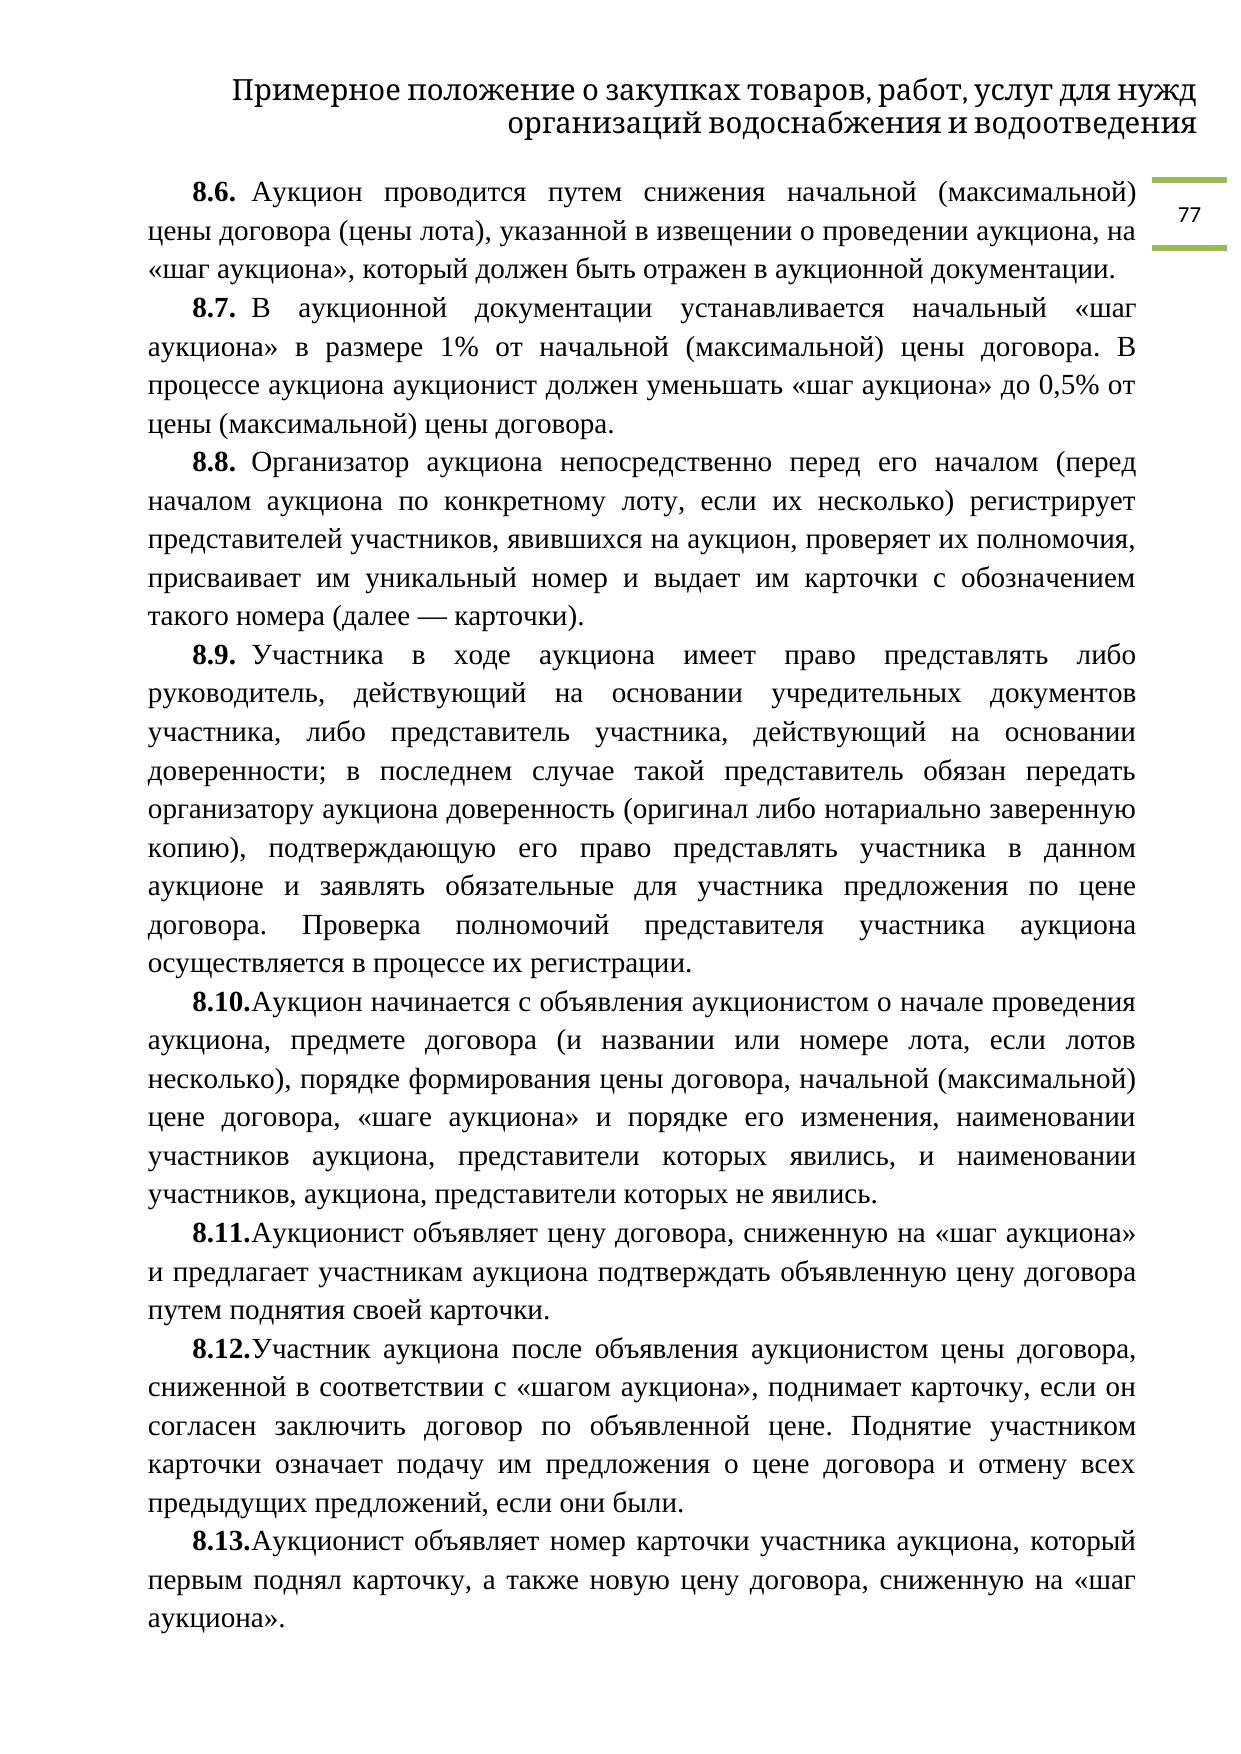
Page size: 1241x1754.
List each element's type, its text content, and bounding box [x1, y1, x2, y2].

list Аукцион проводится путем снижения начальной (максимальной) цены договора (цены лота), указанной в извещении о проведении аукциона, на «шаг аукциона», который должен быть отражен в аукционной документации. [148, 174, 1137, 285]
list Аукцион начинается с объявления аукционистом о начале проведения аукциона, предмете договора (и названии или номере лота, если лотов несколько), порядке формирования цены договора, начальной (максимальной) цене договора, «шаге аукциона» и порядке его изменения, наименовании участников аукциона, представители которых явились, и наименовании участников, аукциона, представители которых не явились. [148, 984, 1137, 1210]
list Организатор аукциона непосредственно перед его началом (перед началом аукциона по конкретному лоту, если их несколько) регистрирует представителей участников, явившихся на аукцион, проверяет их полномочия, присваивает им уникальный номер и выдает им карточки с обозначением такого номера (далее — карточки). [148, 444, 1137, 632]
list Аукционист объявляет номер карточки участника аукциона, который первым поднял карточку, а также новую цену договора, сниженную на «шаг аукциона». [148, 1523, 1137, 1634]
list В аукционной документации устанавливается начальный «шаг аукциона» в размере 1% от начальной (максимальной) цены договора. В процессе аукциона аукционист должен уменьшать «шаг аукциона» до 0,5% от цены (максимальной) цены договора. [148, 290, 1137, 439]
list Участника в ходе аукциона имеет право представлять либо руководитель, действующий на основании учредительных документов участника, либо представитель участника, действующий на основании доверенности; в последнем случае такой представитель обязан передать организатору аукциона доверенность (оригинал либо нотариально заверенную копию), подтверждающую его право представлять участника в данном аукционе и заявлять обязательные для участника предложения по цене договора. Проверка полномочий представителя участника аукциона осуществляется в процессе их регистрации. [148, 637, 1137, 979]
list Аукционист объявляет цену договора, сниженную на «шаг аукциона» и предлагает участникам аукциона подтверждать объявленную цену договора путем поднятия своей карточки. [148, 1215, 1137, 1326]
list Участник аукциона после объявления аукционистом цены договора, сниженной в соответствии с «шагом аукциона», поднимает карточку, если он согласен заключить договор по объявленной цене. Поднятие участником карточки означает подачу им предложения о цене договора и отмену всех предыдущих предложений, если они были. [148, 1331, 1137, 1518]
